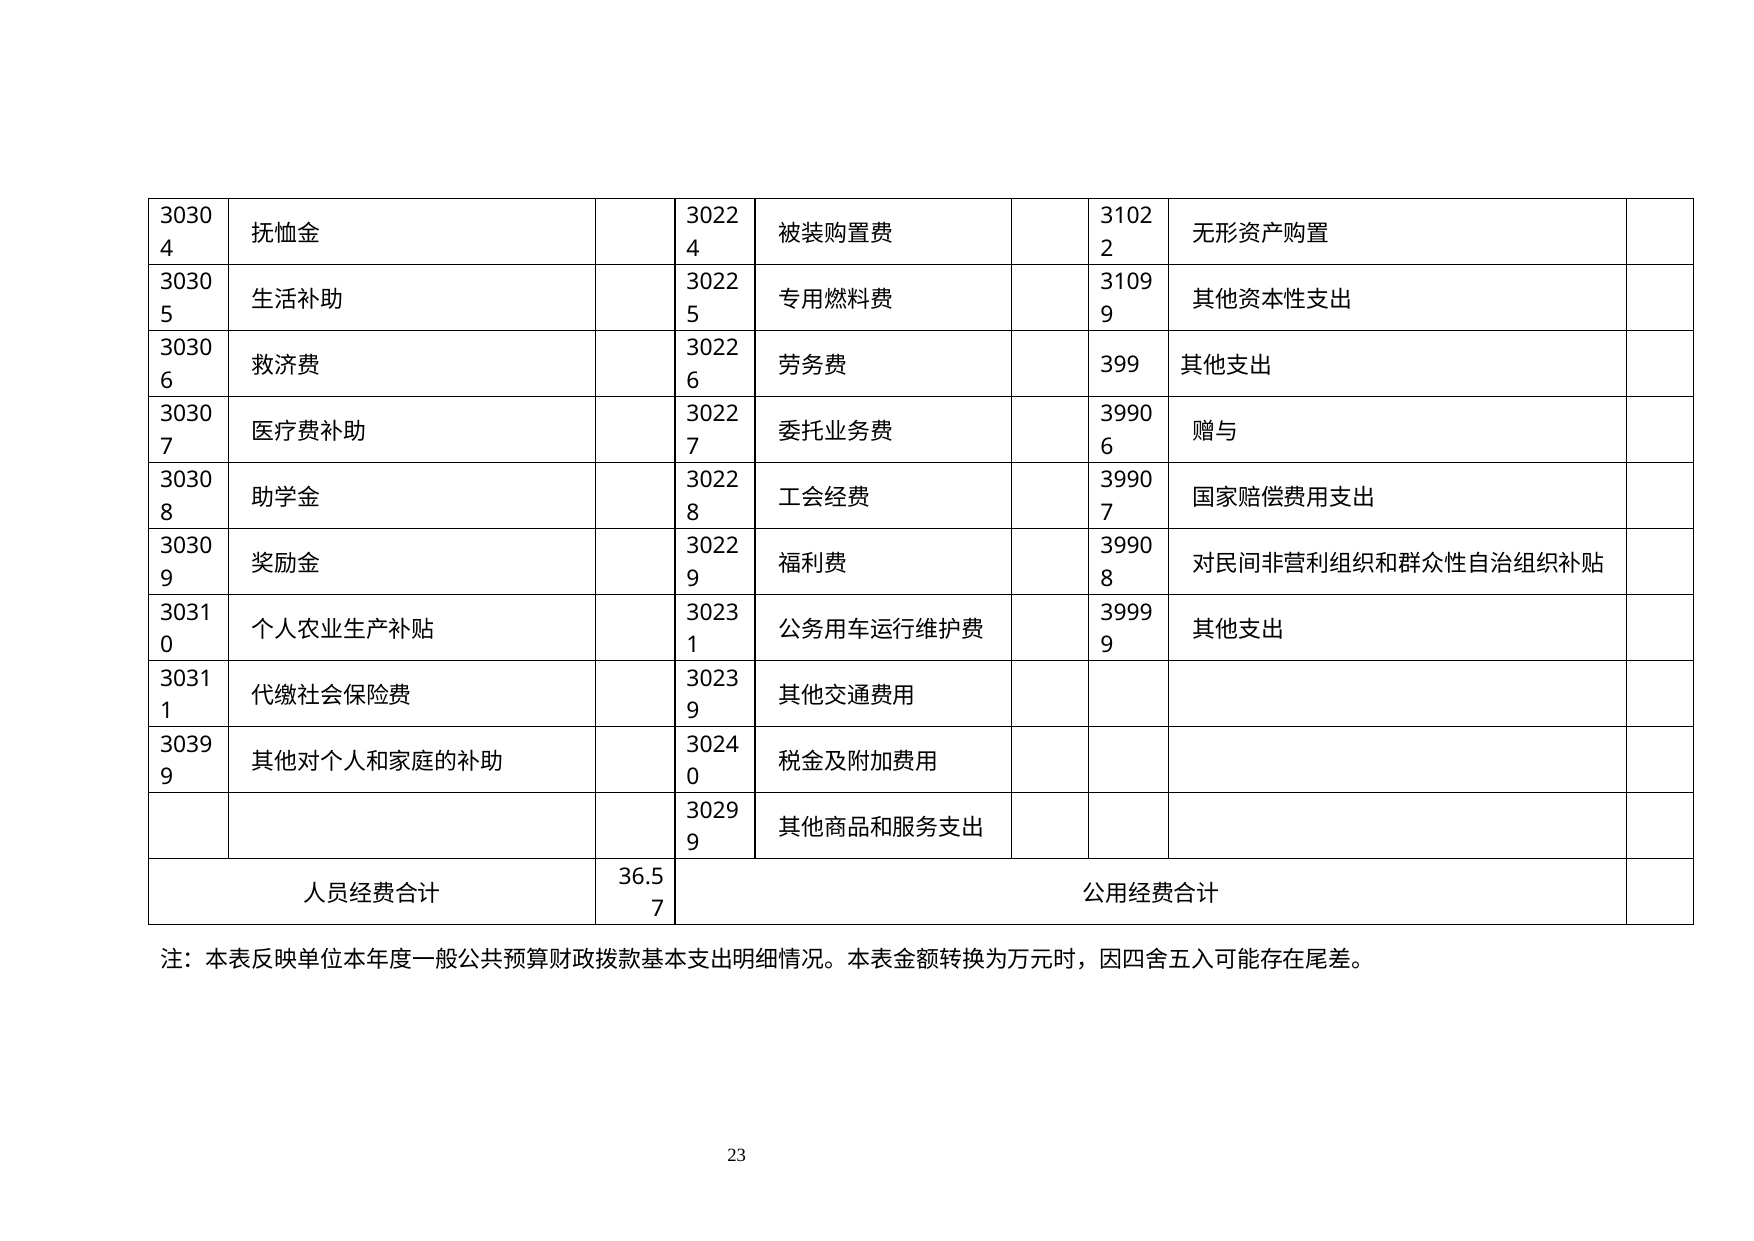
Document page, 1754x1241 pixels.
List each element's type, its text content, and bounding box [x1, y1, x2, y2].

table_cell [1012, 727, 1088, 792]
table_cell 30240 [676, 727, 754, 792]
table_cell [596, 397, 674, 462]
table_cell 救济费 [229, 331, 595, 396]
table_cell 注：本表反映单位本年度一般公共预算财政拨款基本支出明细情况。本表金额转换为万元时，因四舍五入可能存在尾差。 [149, 925, 1694, 990]
table_cell 公用经费合计 [676, 859, 1626, 924]
table_cell [1012, 397, 1088, 462]
table_cell [1012, 265, 1088, 330]
table_cell [1012, 199, 1088, 264]
table_cell [596, 793, 674, 858]
table_cell 专用燃料费 [756, 265, 1011, 330]
table_cell 生活补助 [229, 265, 595, 330]
table_cell [1627, 727, 1693, 792]
table_cell 30308 [149, 463, 228, 528]
table_cell 30226 [676, 331, 754, 396]
table_cell 30305 [149, 265, 228, 330]
table_cell 39906 [1089, 397, 1168, 462]
table_cell 国家赔偿费用支出 [1169, 463, 1626, 528]
table_cell 30310 [149, 595, 228, 660]
table_cell 抚恤金 [229, 199, 595, 264]
table_cell 助学金 [229, 463, 595, 528]
table_cell 30227 [676, 397, 754, 462]
table_cell 人员经费合计 [149, 859, 595, 924]
table_cell 其他对个人和家庭的补助 [229, 727, 595, 792]
table_cell 赠与 [1169, 397, 1626, 462]
table_cell [229, 793, 595, 858]
table_cell [1627, 397, 1693, 462]
table_cell [596, 727, 674, 792]
table_cell 福利费 [756, 529, 1011, 594]
table_cell 公务用车运行维护费 [756, 595, 1011, 660]
table_cell 30306 [149, 331, 228, 396]
table_cell 30311 [149, 661, 228, 726]
table_cell 其他交通费用 [756, 661, 1011, 726]
table_cell 无形资产购置 [1169, 199, 1626, 264]
table_cell 奖励金 [229, 529, 595, 594]
table_cell [1627, 265, 1693, 330]
table_cell [1012, 529, 1088, 594]
table_cell 医疗费补助 [229, 397, 595, 462]
table_cell 39907 [1089, 463, 1168, 528]
table_cell 36.57 [596, 859, 674, 924]
table_cell [596, 463, 674, 528]
table_cell [1089, 793, 1168, 858]
table_cell 工会经费 [756, 463, 1011, 528]
table_cell 税金及附加费用 [756, 727, 1011, 792]
table_cell [1169, 793, 1626, 858]
table_cell [1089, 661, 1168, 726]
table_cell [1012, 331, 1088, 396]
table_cell [1627, 859, 1693, 924]
table_cell 30304 [149, 199, 228, 264]
table_cell [1169, 661, 1626, 726]
table_cell 对民间非营利组织和群众性自治组织补贴 [1169, 529, 1626, 594]
table_cell 委托业务费 [756, 397, 1011, 462]
table_cell 30229 [676, 529, 754, 594]
table_cell 39999 [1089, 595, 1168, 660]
table_cell 其他资本性支出 [1169, 265, 1626, 330]
table_cell 30239 [676, 661, 754, 726]
table_cell 劳务费 [756, 331, 1011, 396]
table_cell [596, 529, 674, 594]
table_cell [1012, 793, 1088, 858]
table_cell [1627, 199, 1693, 264]
table_cell [1169, 727, 1626, 792]
table_cell 被装购置费 [756, 199, 1011, 264]
table_cell [1012, 463, 1088, 528]
table_cell [596, 331, 674, 396]
table_cell [1627, 529, 1693, 594]
table_cell [1012, 661, 1088, 726]
table_cell 30231 [676, 595, 754, 660]
table_cell 其他商品和服务支出 [756, 793, 1011, 858]
table_cell [1627, 331, 1693, 396]
table_cell [1627, 463, 1693, 528]
table_cell 30225 [676, 265, 754, 330]
table_cell [596, 199, 674, 264]
table_cell 代缴社会保险费 [229, 661, 595, 726]
table_cell 其他支出 [1169, 331, 1626, 396]
table_cell 39908 [1089, 529, 1168, 594]
table_cell [1012, 595, 1088, 660]
table_cell [1627, 793, 1693, 858]
table_cell 个人农业生产补贴 [229, 595, 595, 660]
table_cell 31099 [1089, 265, 1168, 330]
table_cell 其他支出 [1169, 595, 1626, 660]
table_cell [149, 793, 228, 858]
table_cell 30309 [149, 529, 228, 594]
table_cell [1627, 661, 1693, 726]
table_cell 31022 [1089, 199, 1168, 264]
table_cell 30224 [676, 199, 754, 264]
table_cell [596, 661, 674, 726]
table_cell [1627, 595, 1693, 660]
table_cell 30228 [676, 463, 754, 528]
table_cell [596, 265, 674, 330]
table_cell 399 [1089, 331, 1168, 396]
table_cell [1089, 727, 1168, 792]
table_cell [596, 595, 674, 660]
table_cell 30299 [676, 793, 754, 858]
table_cell 30399 [149, 727, 228, 792]
table_cell 30307 [149, 397, 228, 462]
